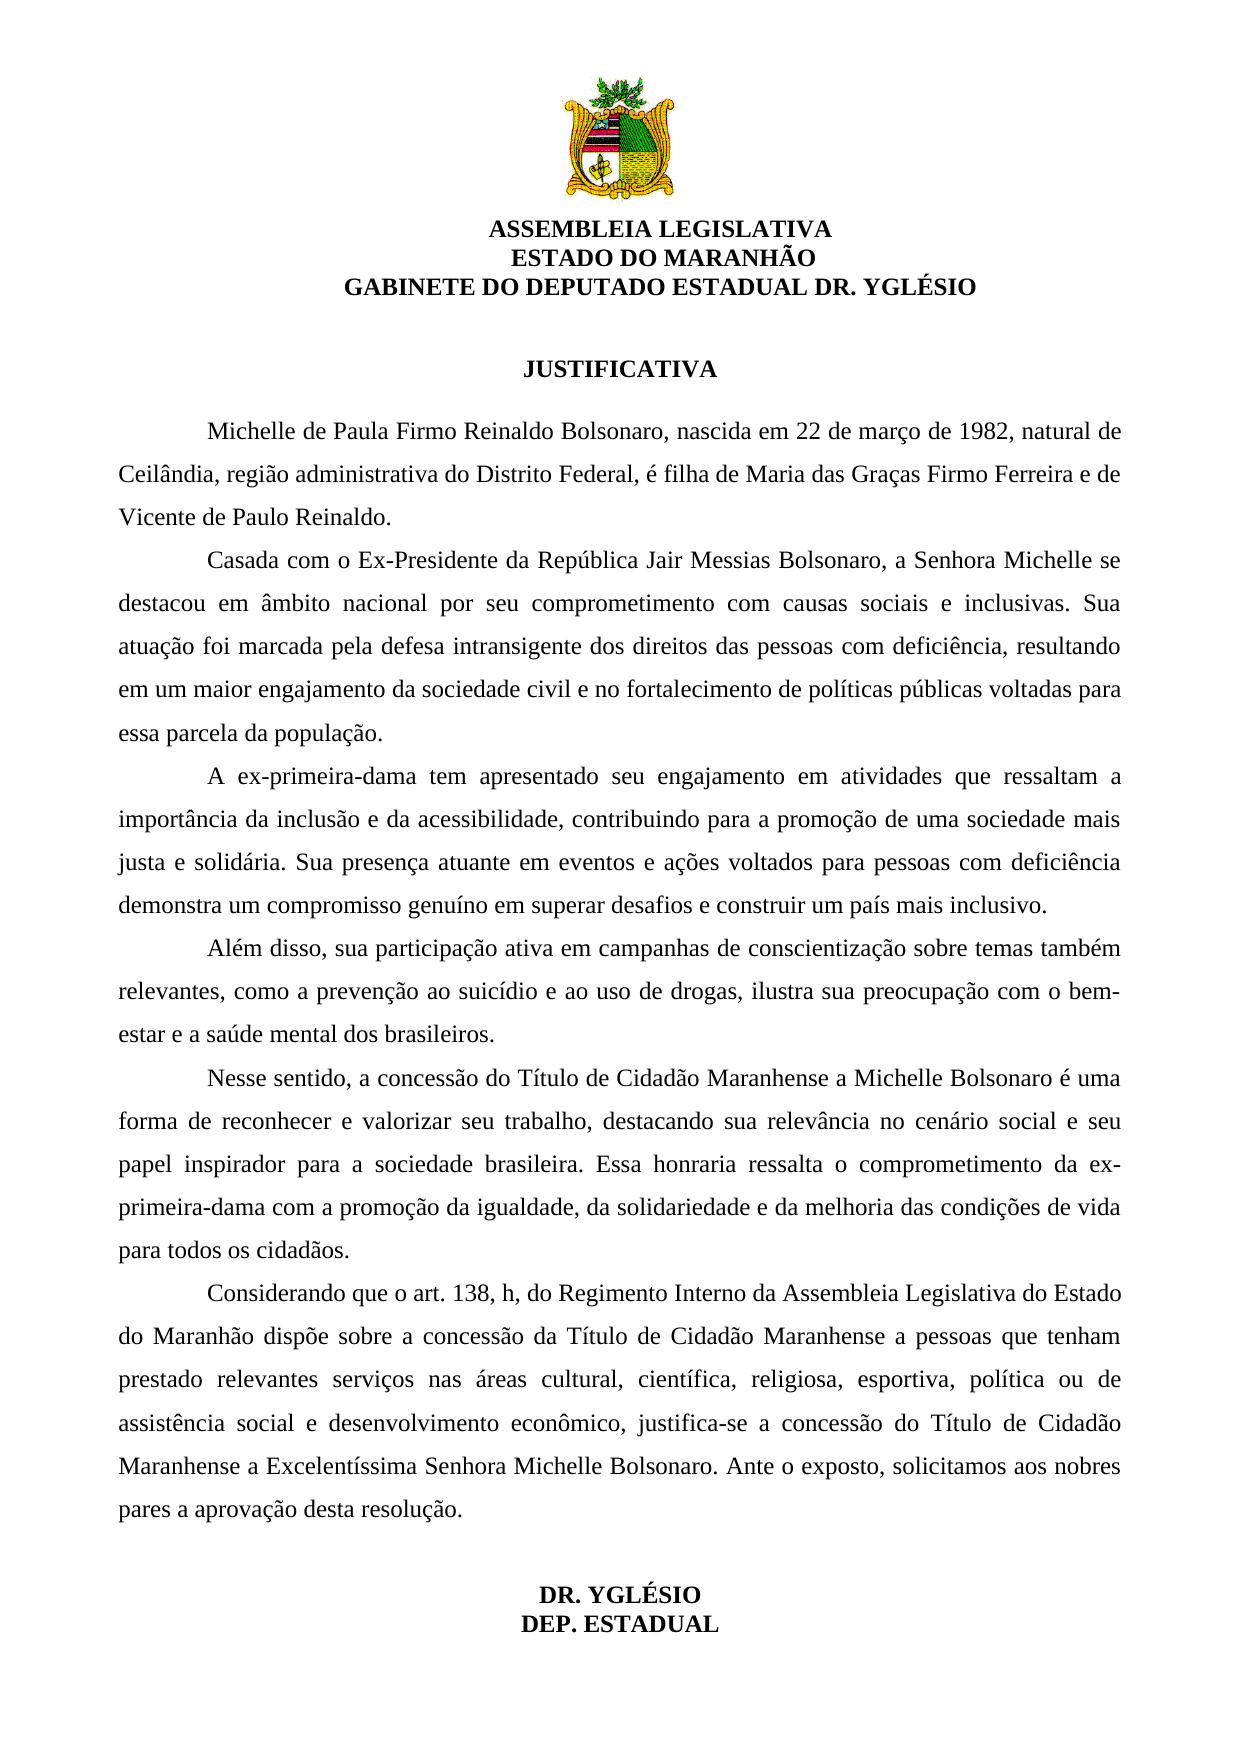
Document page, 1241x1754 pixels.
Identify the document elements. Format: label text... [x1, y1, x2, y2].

text Michelle de Paula Firmo Reinaldo Bolsonaro, nascida em 22 de março de 1982, natural de Ceilândia, região administrativa do Distrito Federal, é filha de Maria das Graças Firmo Ferreira e de Vicente de Paulo Reinaldo. [118, 416, 1122, 531]
picture [562, 72, 679, 204]
text DEP. ESTADUAL [177, 1609, 1063, 1638]
text Considerando que o art. 138, h, do Regimento Interno da Assembleia Legislativa do Estado do Maranhão dispõe sobre a concessão da Título de Cidadão Maranhense a pessoas que tenham prestado relevantes serviços nas áreas cultural, científica, religiosa, esportiva, política ou de assistência social e desenvolvimento econômico, justifica-se a concessão do Título de Cidadão Maranhense a Excelentíssima Senhora Michelle Bolsonaro. Ante o exposto, solicitamos aos nobres pares a aprovação desta resolução. [118, 1278, 1122, 1523]
text A ex-primeira-dama tem apresentado seu engajamento em atividades que ressaltam a importância da inclusão e da acessibilidade, contribuindo para a promoção de uma sociedade mais justa e solidária. Sua presença atuante em eventos e ações voltados para pessoas com deficiência demonstra um compromisso genuíno em superar desafios e construir um país mais inclusivo. [118, 761, 1122, 919]
text Casada com o Ex-Presidente da República Jair Messias Bolsonaro, a Senhora Michelle se destacou em âmbito nacional por seu comprometimento com causas sociais e inclusivas. Sua atuação foi marcada pela defesa intransigente dos direitos das pessoas com deficiência, resultando em um maior engajamento da sociedade civil e no fortalecimento de políticas públicas voltadas para essa parcela da população. [118, 545, 1122, 746]
text DR. YGLÉSIO [177, 1580, 1063, 1609]
text Nesse sentido, a concessão do Título de Cidadão Maranhense a Michelle Bolsonaro é uma forma de reconhecer e valorizar seu trabalho, destacando sua relevância no cenário social e seu papel inspirador para a sociedade brasileira. Essa honraria ressalta o comprometimento da ex-primeira-dama com a promoção da igualdade, da solidariedade e da melhoria das condições de vida para todos os cidadãos. [118, 1063, 1122, 1264]
text JUSTIFICATIVA [118, 354, 1122, 383]
text Além disso, sua participação ativa em campanhas de conscientização sobre temas também relevantes, como a prevenção ao suicídio e ao uso de drogas, ilustra sua preocupação com o bem-estar e a saúde mental dos brasileiros. [118, 933, 1122, 1048]
